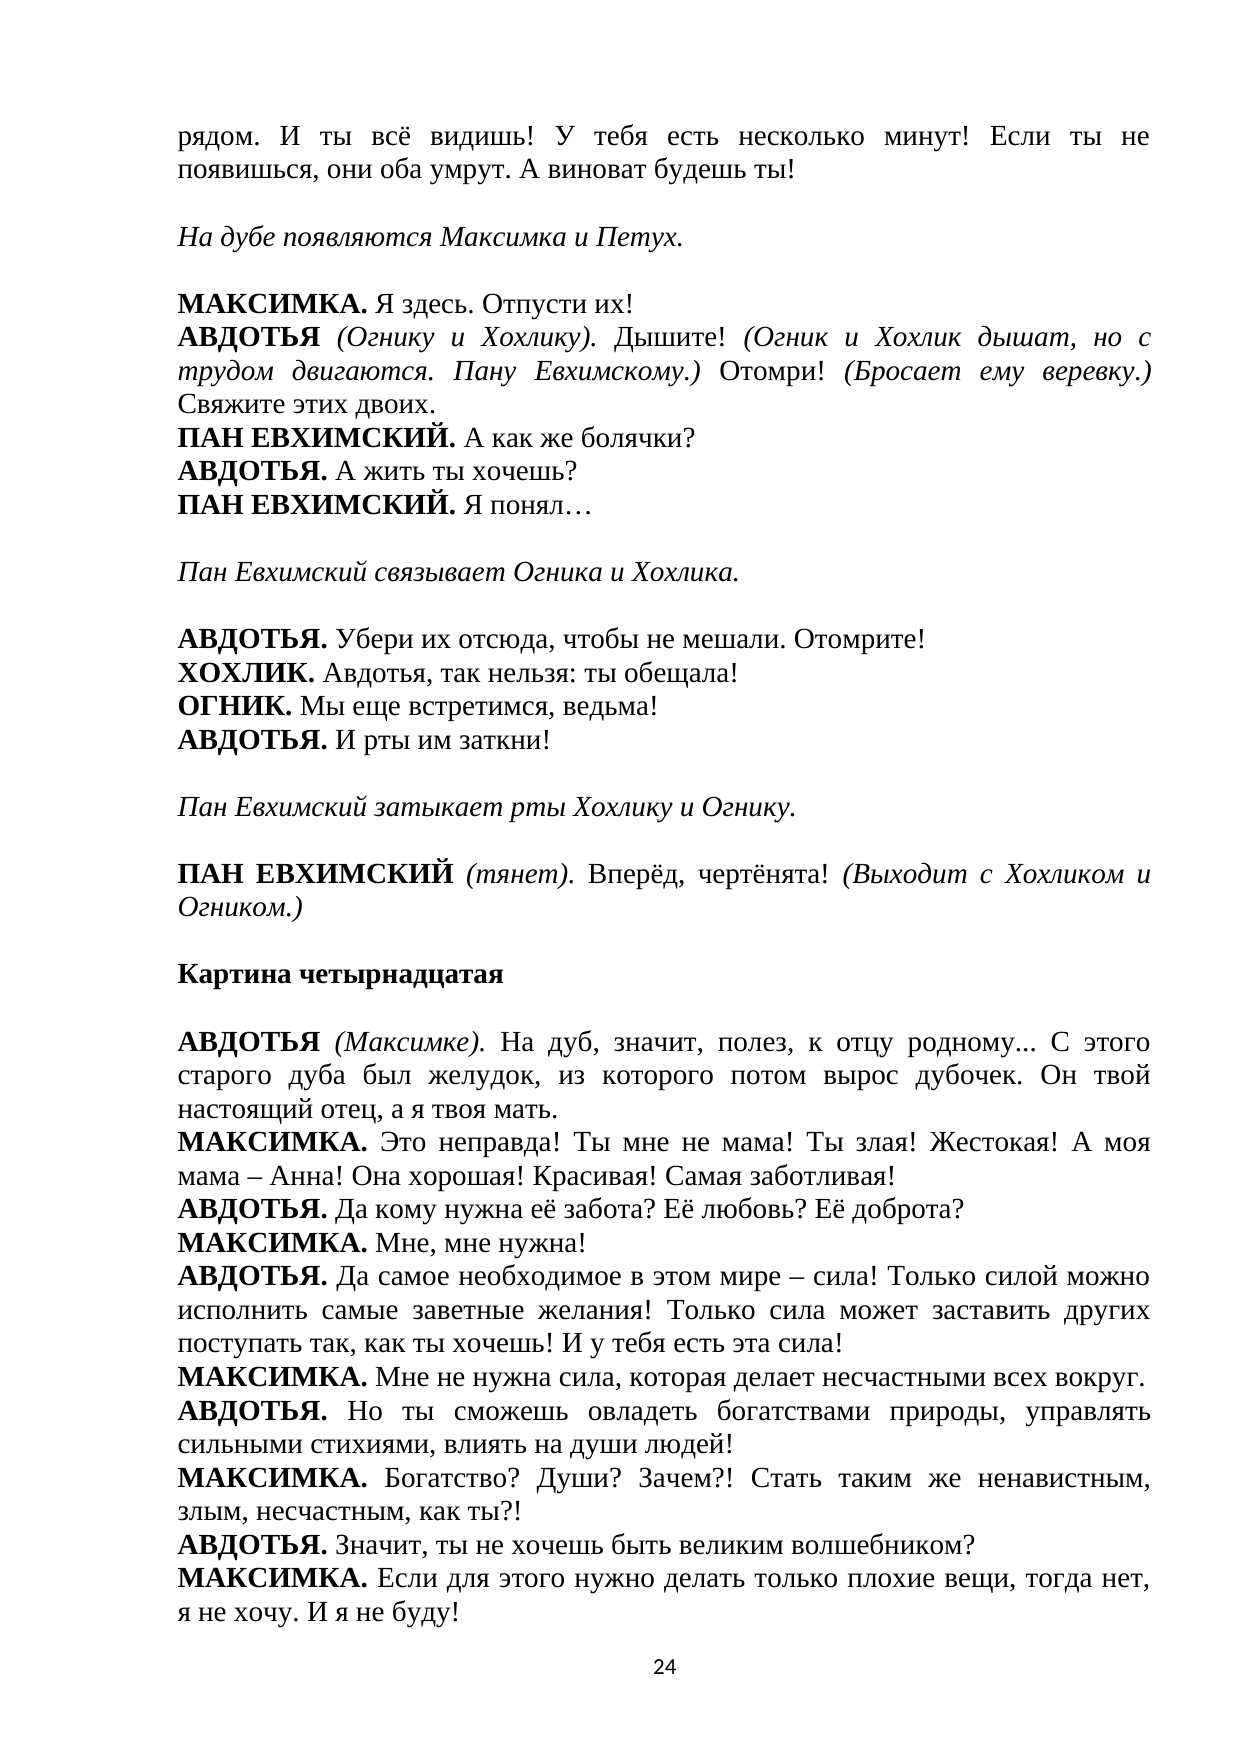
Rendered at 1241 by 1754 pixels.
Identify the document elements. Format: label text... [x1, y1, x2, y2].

text АВДОТЬЯ. Да кому нужна её забота? Её любовь? Её доброта? [177, 1191, 1152, 1225]
text Пан Евхимский связывает Огника и Хохлика. [177, 554, 1152, 588]
text ХОХЛИК. Авдотья, так нельзя: ты обещала! [177, 655, 1152, 688]
text МАКСИМКА. Если для этого нужно делать только плохие вещи, тогда нет, я не хочу. И я не буду! [177, 1560, 1152, 1627]
text МАКСИМКА. Я здесь. Отпусти их! [177, 286, 1152, 319]
text МАКСИМКА. Это неправда! Ты мне не мама! Ты злая! Жестокая! А моя мама – Анна! Она хорошая! Красивая! Самая заботливая! [177, 1124, 1152, 1191]
text АВДОТЬЯ. А жить ты хочешь? [177, 453, 1152, 487]
text На дубе появляются Максимка и Петух. [177, 219, 1152, 252]
text ПАН ЕВХИМСКИЙ (тянет). Вперёд, чертёнята! (Выходит с Хохликом и Огником.) [177, 856, 1152, 923]
text Картина четырнадцатая [177, 957, 1152, 990]
text Пан Евхимский затыкает рты Хохлику и Огнику. [177, 789, 1152, 822]
text АВДОТЬЯ (Огнику и Хохлику). Дышите! (Огник и Хохлик дышат, но с трудом двигаются. Пану Евхимскому.) Отомри! (Бросает ему веревку.) Свяжите этих двоих. [177, 319, 1152, 420]
text АВДОТЬЯ. Да самое необходимое в этом мире – сила! Только силой можно исполнить самые заветные желания! Только сила может заставить других поступать так, как ты хочешь! И у тебя есть эта сила! [177, 1258, 1152, 1359]
text АВДОТЬЯ. Значит, ты не хочешь быть великим волшебником? [177, 1527, 1152, 1560]
text АВДОТЬЯ. Но ты сможешь овладеть богатствами природы, управлять сильными стихиями, влиять на души людей! [177, 1393, 1152, 1460]
text ОГНИК. Мы еще встретимся, ведьма! [177, 688, 1152, 722]
text ПАН ЕВХИМСКИЙ. Я понял… [177, 487, 1152, 521]
text ПАН ЕВХИМСКИЙ. А как же болячки? [177, 420, 1152, 453]
text АВДОТЬЯ. И рты им заткни! [177, 722, 1152, 755]
text МАКСИМКА. Богатство? Души? Зачем?! Стать таким же ненавистным, злым, несчастным, как ты?! [177, 1460, 1152, 1527]
text МАКСИМКА. Мне не нужна сила, которая делает несчастными всех вокруг. [177, 1359, 1152, 1393]
text АВДОТЬЯ (Максимке). На дуб, значит, полез, к отцу родному... С этого старого дуба был желудок, из которого потом вырос дубочек. Он твой настоящий отец, а я твоя мать. [177, 1024, 1152, 1124]
text АВДОТЬЯ. Убери их отсюда, чтобы не мешали. Отомрите! [177, 621, 1152, 655]
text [177, 118, 1152, 185]
text МАКСИМКА. Мне, мне нужна! [177, 1225, 1152, 1258]
